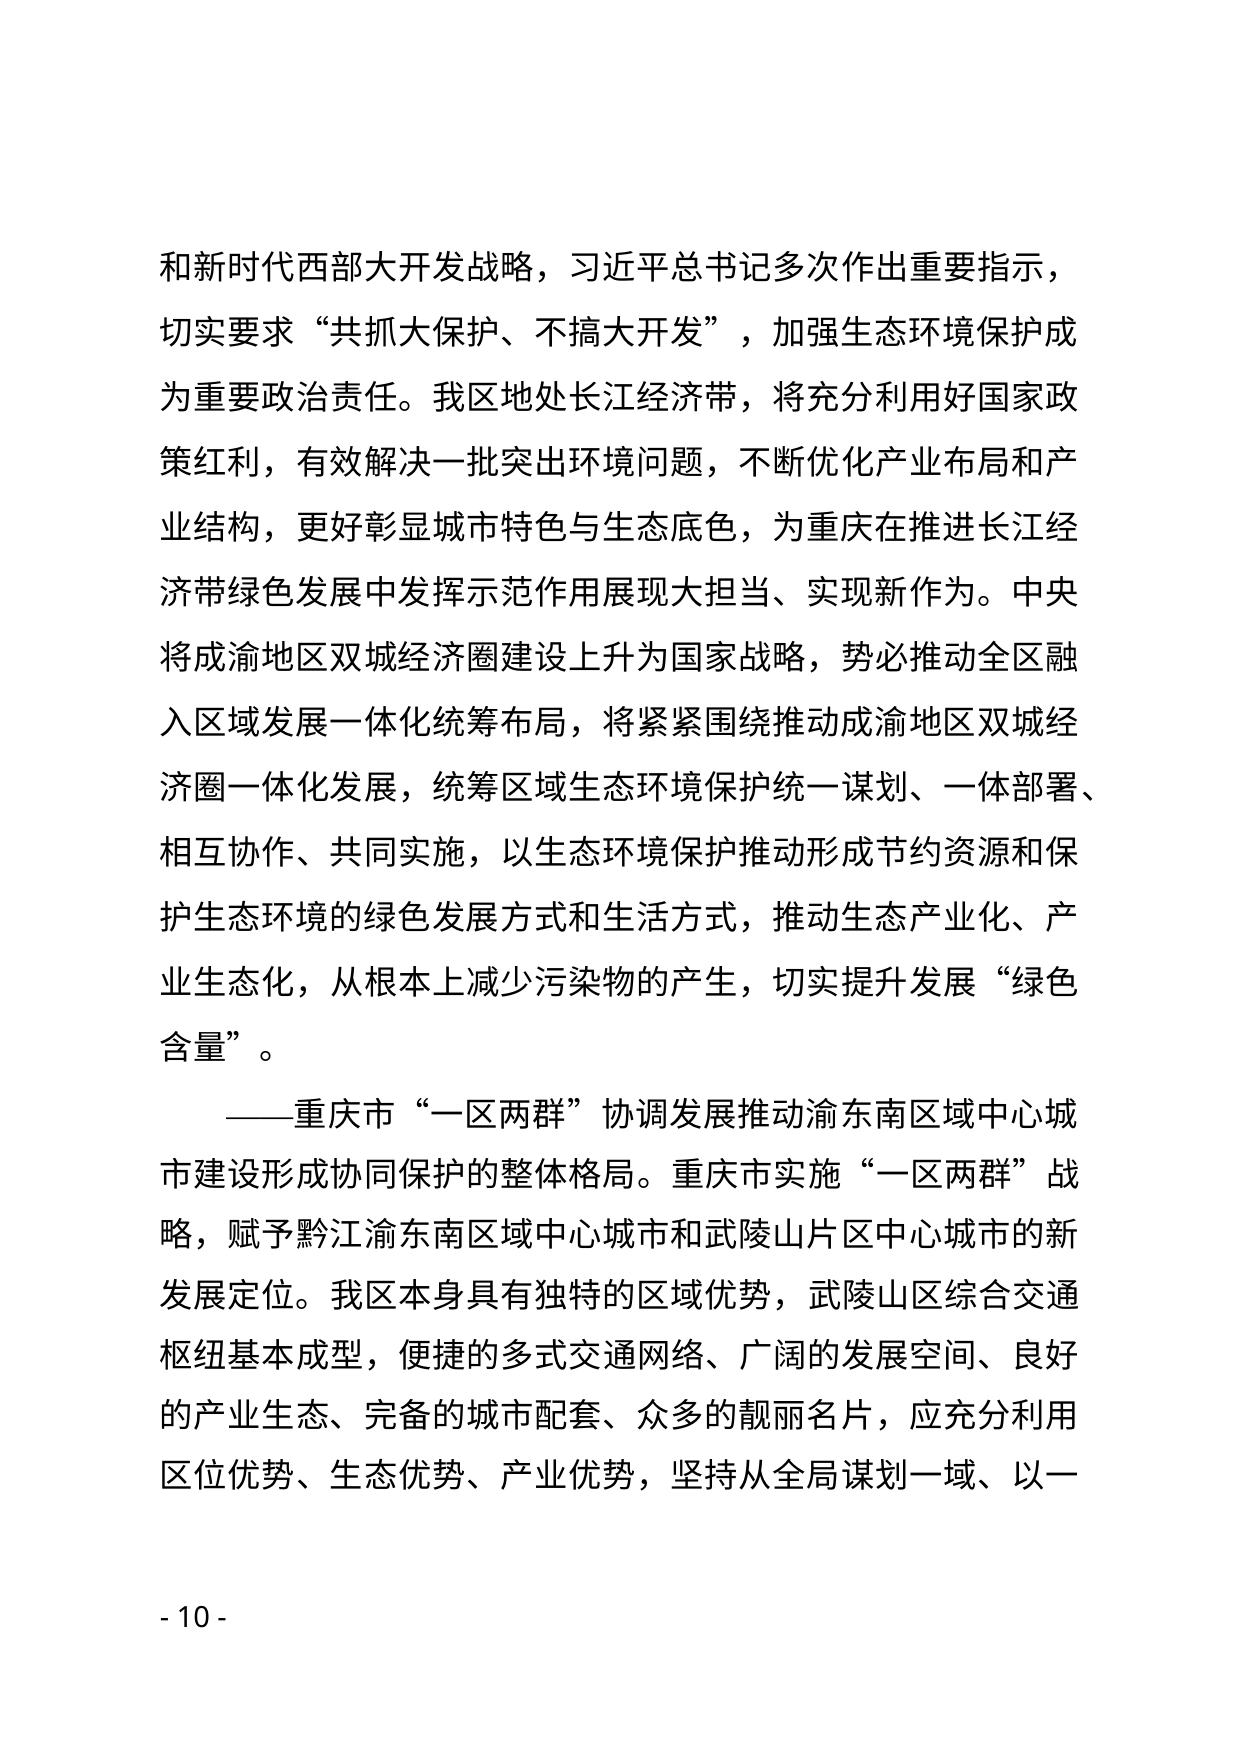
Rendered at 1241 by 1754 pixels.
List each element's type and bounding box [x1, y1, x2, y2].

text [159, 1078, 1081, 1500]
text [159, 233, 1081, 1078]
